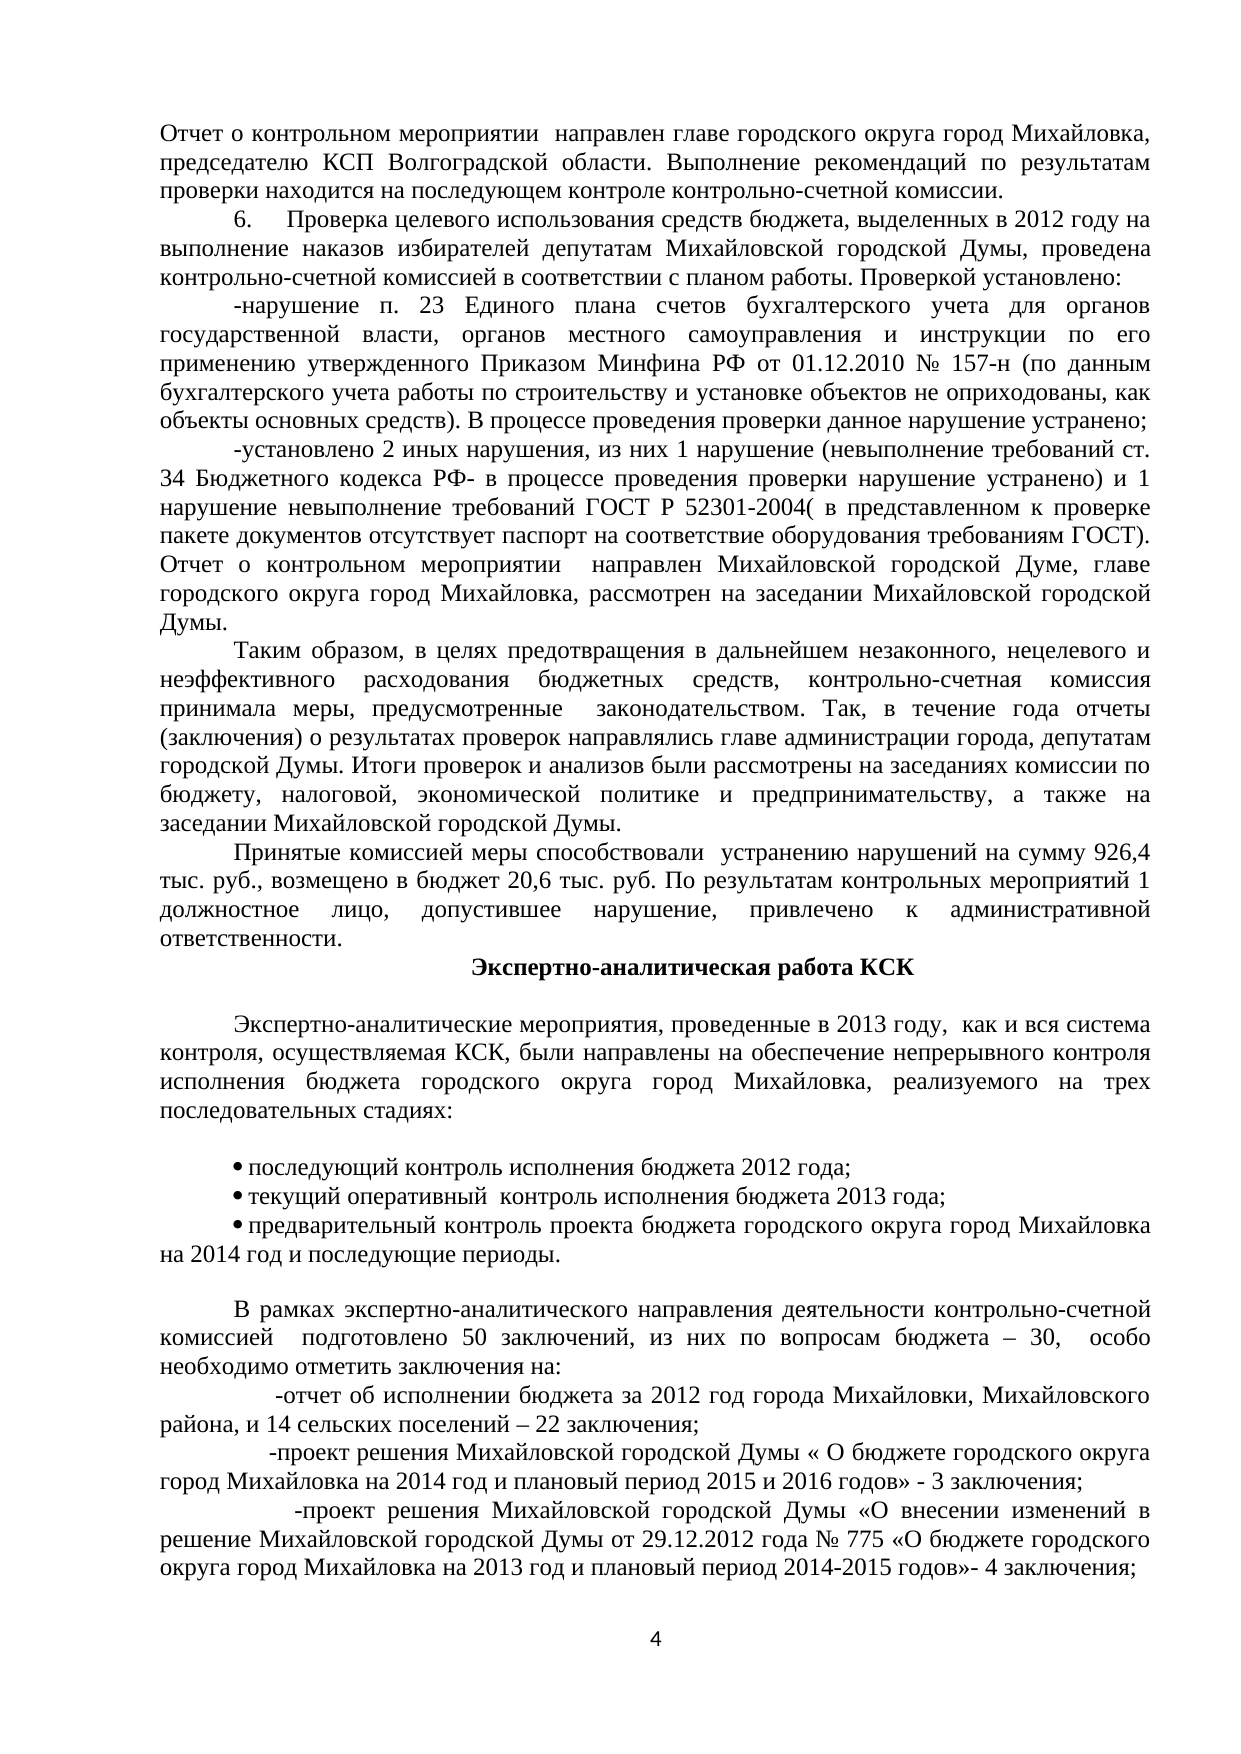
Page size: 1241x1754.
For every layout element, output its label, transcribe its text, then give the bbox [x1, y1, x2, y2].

text Экспертно-аналитическая работа КСК [159, 952, 1152, 981]
text Экспертно-аналитические мероприятия, проведенные в 2013 году, как и вся система контроля, осуществляемая КСК, были направлены на обеспечение непрерывного контроля исполнения бюджета городского округа город Михайловка, реализуемого на трех последовательных стадиях: [159, 1009, 1152, 1124]
text Отчет о контрольном мероприятии направлен главе городского округа город Михайловка, председателю КСП Волгоградской области. Выполнение рекомендаций по результатам проверки находится на последующем контроле контрольно-счетной комиссии. [159, 118, 1152, 204]
text -проект решения Михайловской городской Думы « О бюджете городского округа город Михайловка на 2014 год и плановый период 2015 и 2016 годов» - 3 заключения; [159, 1437, 1152, 1495]
text -проект решения Михайловской городской Думы «О внесении изменений в решение Михайловской городской Думы от 29.12.2012 года № 775 «О бюджете городского округа город Михайловка на 2013 год и плановый период 2014-2015 годов»- 4 заключения; [159, 1495, 1152, 1581]
text -установлено 2 иных нарушения, из них 1 нарушение (невыполнение требований ст. 34 Бюджетного кодекса РФ- в процессе проведения проверки нарушение устранено) и 1 нарушение невыполнение требований ГОСТ Р 52301-2004( в представленном к проверке пакете документов отсутствует паспорт на соответствие оборудования требованиям ГОСТ). Отчет о контрольном мероприятии направлен Михайловской городской Думе, главе городского округа город Михайловка, рассмотрен на заседании Михайловской городской Думы. [159, 434, 1152, 636]
text В рамках экспертно-аналитического направления деятельности контрольно-счетной комиссией подготовлено 50 заключений, из них по вопросам бюджета – 30, особо необходимо отметить заключения на: [159, 1294, 1152, 1380]
text 6. Проверка целевого использования средств бюджета, выделенных в 2012 году на выполнение наказов избирателей депутатам Михайловской городской Думы, проведена контрольно-счетной комиссией в соответствии с планом работы. Проверкой установлено: [159, 204, 1152, 291]
list предварительный контроль проекта бюджета городского округа город Михайловка на 2014 год и последующие периоды. [159, 1210, 1152, 1267]
list текущий оперативный контроль исполнения бюджета 2013 года; [159, 1181, 1152, 1210]
text -нарушение п. 23 Единого плана счетов бухгалтерского учета для органов государственной власти, органов местного самоуправления и инструкции по его применению утвержденного Приказом Минфина РФ от 01.12.2010 № 157-н (по данным бухгалтерского учета работы по строительству и установке объектов не оприходованы, как объекты основных средств). В процессе проведения проверки данное нарушение устранено; [159, 291, 1152, 434]
text Таким образом, в целях предотвращения в дальнейшем незаконного, нецелевого и неэффективного расходования бюджетных средств, контрольно-счетная комиссия принимала меры, предусмотренные законодательством. Так, в течение года отчеты (заключения) о результатах проверок направлялись главе администрации города, депутатам городской Думы. Итоги проверок и анализов были рассмотрены на заседаниях комиссии по бюджету, налоговой, экономической политике и предпринимательству, а также на заседании Михайловской городской Думы. [159, 636, 1152, 837]
text -отчет об исполнении бюджета за 2012 год города Михайловки, Михайловского района, и 14 сельских поселений – 22 заключения; [159, 1380, 1152, 1437]
text Принятые комиссией меры способствовали устранению нарушений на сумму 926,4 тыс. руб., возмещено в бюджет 20,6 тыс. руб. По результатам контрольных мероприятий 1 должностное лицо, допустившее нарушение, привлечено к административной ответственности. [159, 837, 1152, 952]
list последующий контроль исполнения бюджета 2012 года; [159, 1152, 1152, 1181]
